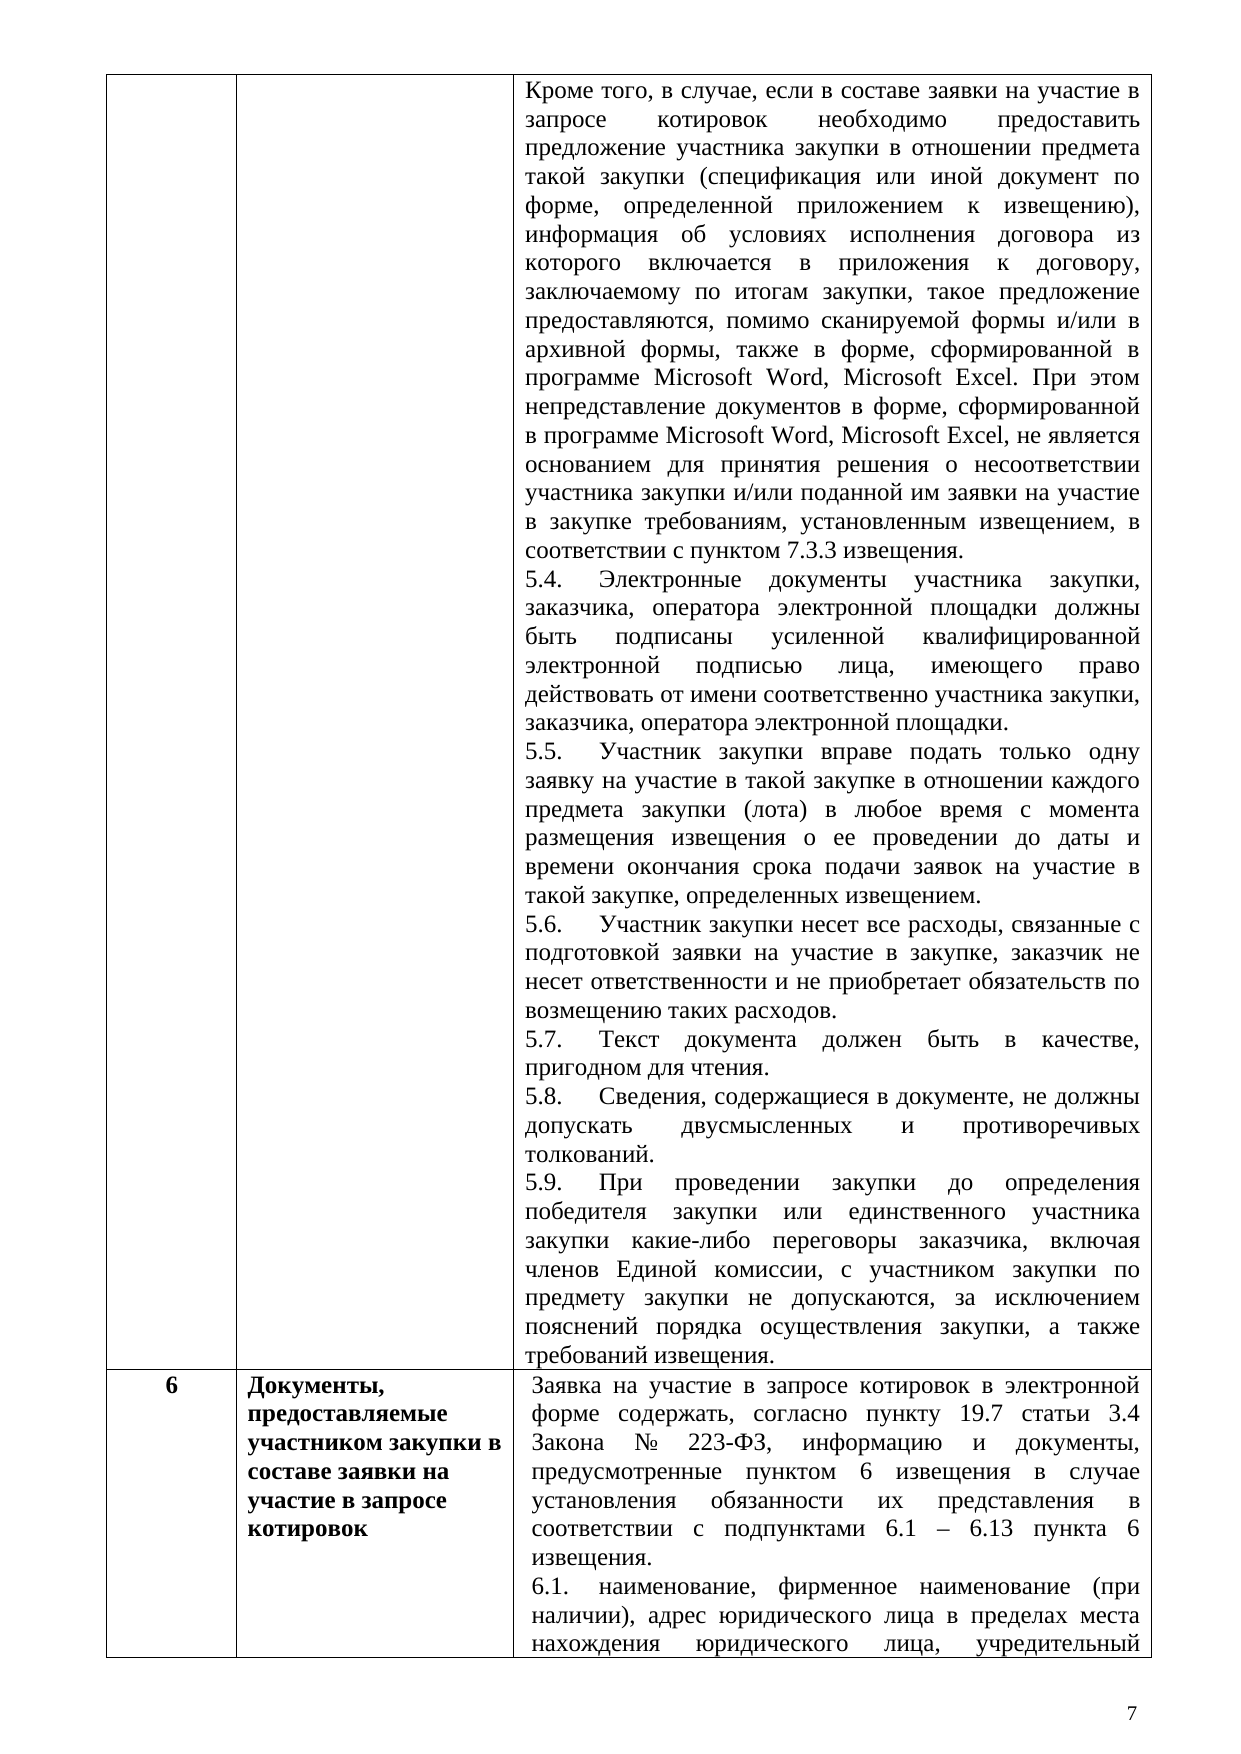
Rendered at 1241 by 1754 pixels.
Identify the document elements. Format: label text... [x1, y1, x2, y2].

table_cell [514, 75, 1151, 1369]
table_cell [237, 1370, 513, 1657]
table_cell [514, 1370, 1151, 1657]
table_cell 5 [107, 75, 236, 1369]
table_cell 6 [107, 1370, 236, 1657]
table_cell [237, 75, 513, 1369]
